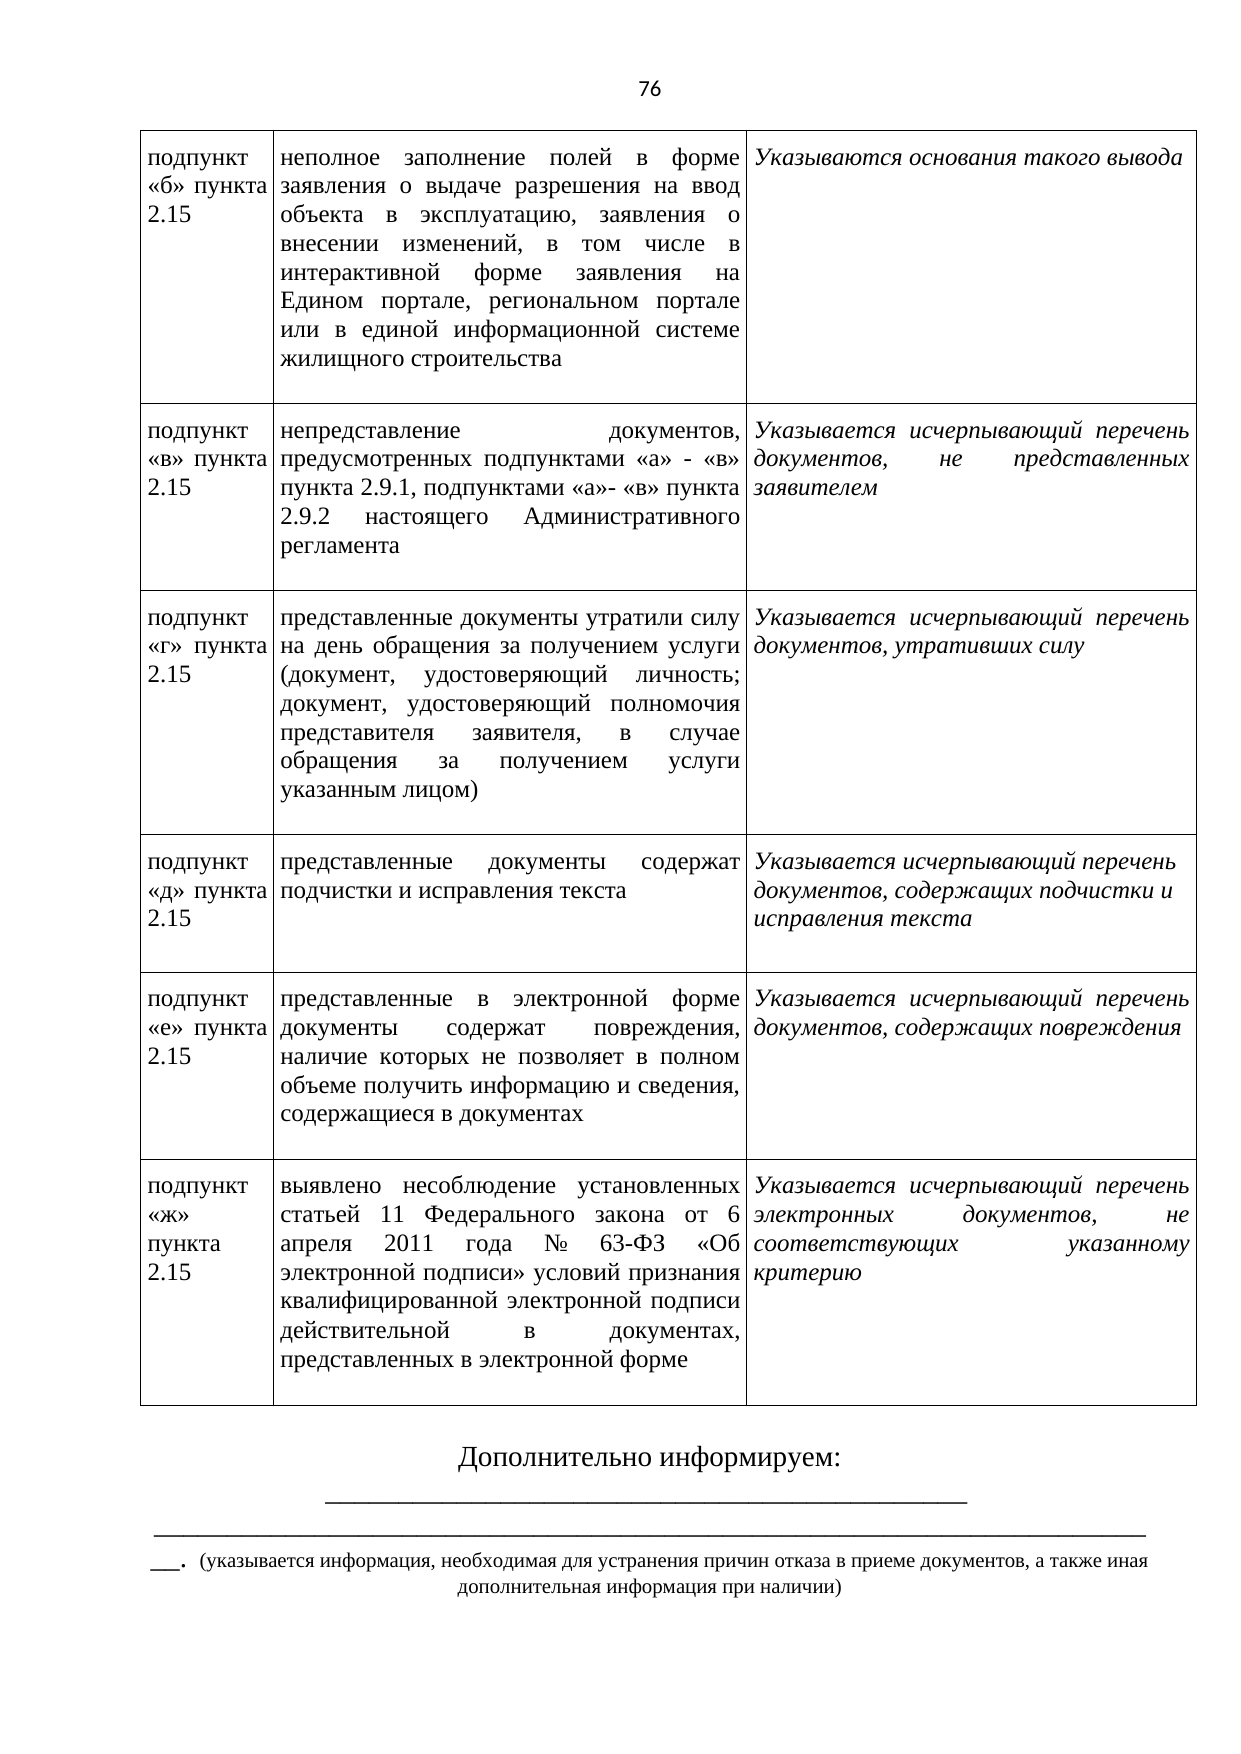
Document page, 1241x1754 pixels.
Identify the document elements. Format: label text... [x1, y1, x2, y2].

table_cell Указывается исчерпывающий перечень документов, не представленных заявителем [747, 404, 1196, 590]
table_cell подпункт «в» пункта 2.15 [141, 404, 273, 590]
table_cell представленные в электронной форме документы содержат повреждения, наличие которых не позволяет в полном объеме получить информацию и сведения, содержащиеся в документах [274, 973, 746, 1159]
text Дополнительно информируем: ____________________________________________ ______________________________________________________________________. (указывается информация, необходимая для устранения причин отказа в приеме документов, а также иная дополнительная информация при наличии) [148, 1439, 1152, 1598]
table_cell неполное заполнение полей в форме заявления о выдаче разрешения на ввод объекта в эксплуатацию, заявления о внесении изменений, в том числе в интерактивной форме заявления на Едином портале, региональном портале или в единой информационной системе жилищного строительства [274, 131, 746, 403]
table_cell подпункт «г» пункта 2.15 [141, 591, 273, 834]
table_cell Указывается исчерпывающий перечень документов, содержащих подчистки и исправления текста [747, 835, 1196, 972]
table_cell непредставление документов, предусмотренных подпунктами «а» - «в» пункта 2.9.1, подпунктами «а»- «в» пункта 2.9.2 настоящего Административного регламента [274, 404, 746, 590]
table_cell Указываются основания такого вывода [747, 131, 1196, 403]
table_cell выявлено несоблюдение установленных статьей 11 Федерального закона от 6 апреля 2011 года № 63-ФЗ «Об электронной подписи» условий признания квалифицированной электронной подписи действительной в документах, представленных в электронной форме [274, 1160, 746, 1405]
table_cell представленные документы содержат подчистки и исправления текста [274, 835, 746, 972]
table_cell Указывается исчерпывающий перечень электронных документов, не соответствующих указанному критерию [747, 1160, 1196, 1405]
table_cell подпункт «б» пункта 2.15 [141, 131, 273, 403]
table_cell подпункт «е» пункта 2.15 [141, 973, 273, 1159]
table_cell подпункт «д» пункта 2.15 [141, 835, 273, 972]
table_cell представленные документы утратили силу на день обращения за получением услуги (документ, удостоверяющий личность; документ, удостоверяющий полномочия представителя заявителя, в случае обращения за получением услуги указанным лицом) [274, 591, 746, 834]
table_cell Указывается исчерпывающий перечень документов, утративших силу [747, 591, 1196, 834]
table_cell подпункт «ж» пункта 2.15 [141, 1160, 273, 1405]
table_cell Указывается исчерпывающий перечень документов, содержащих повреждения [747, 973, 1196, 1159]
